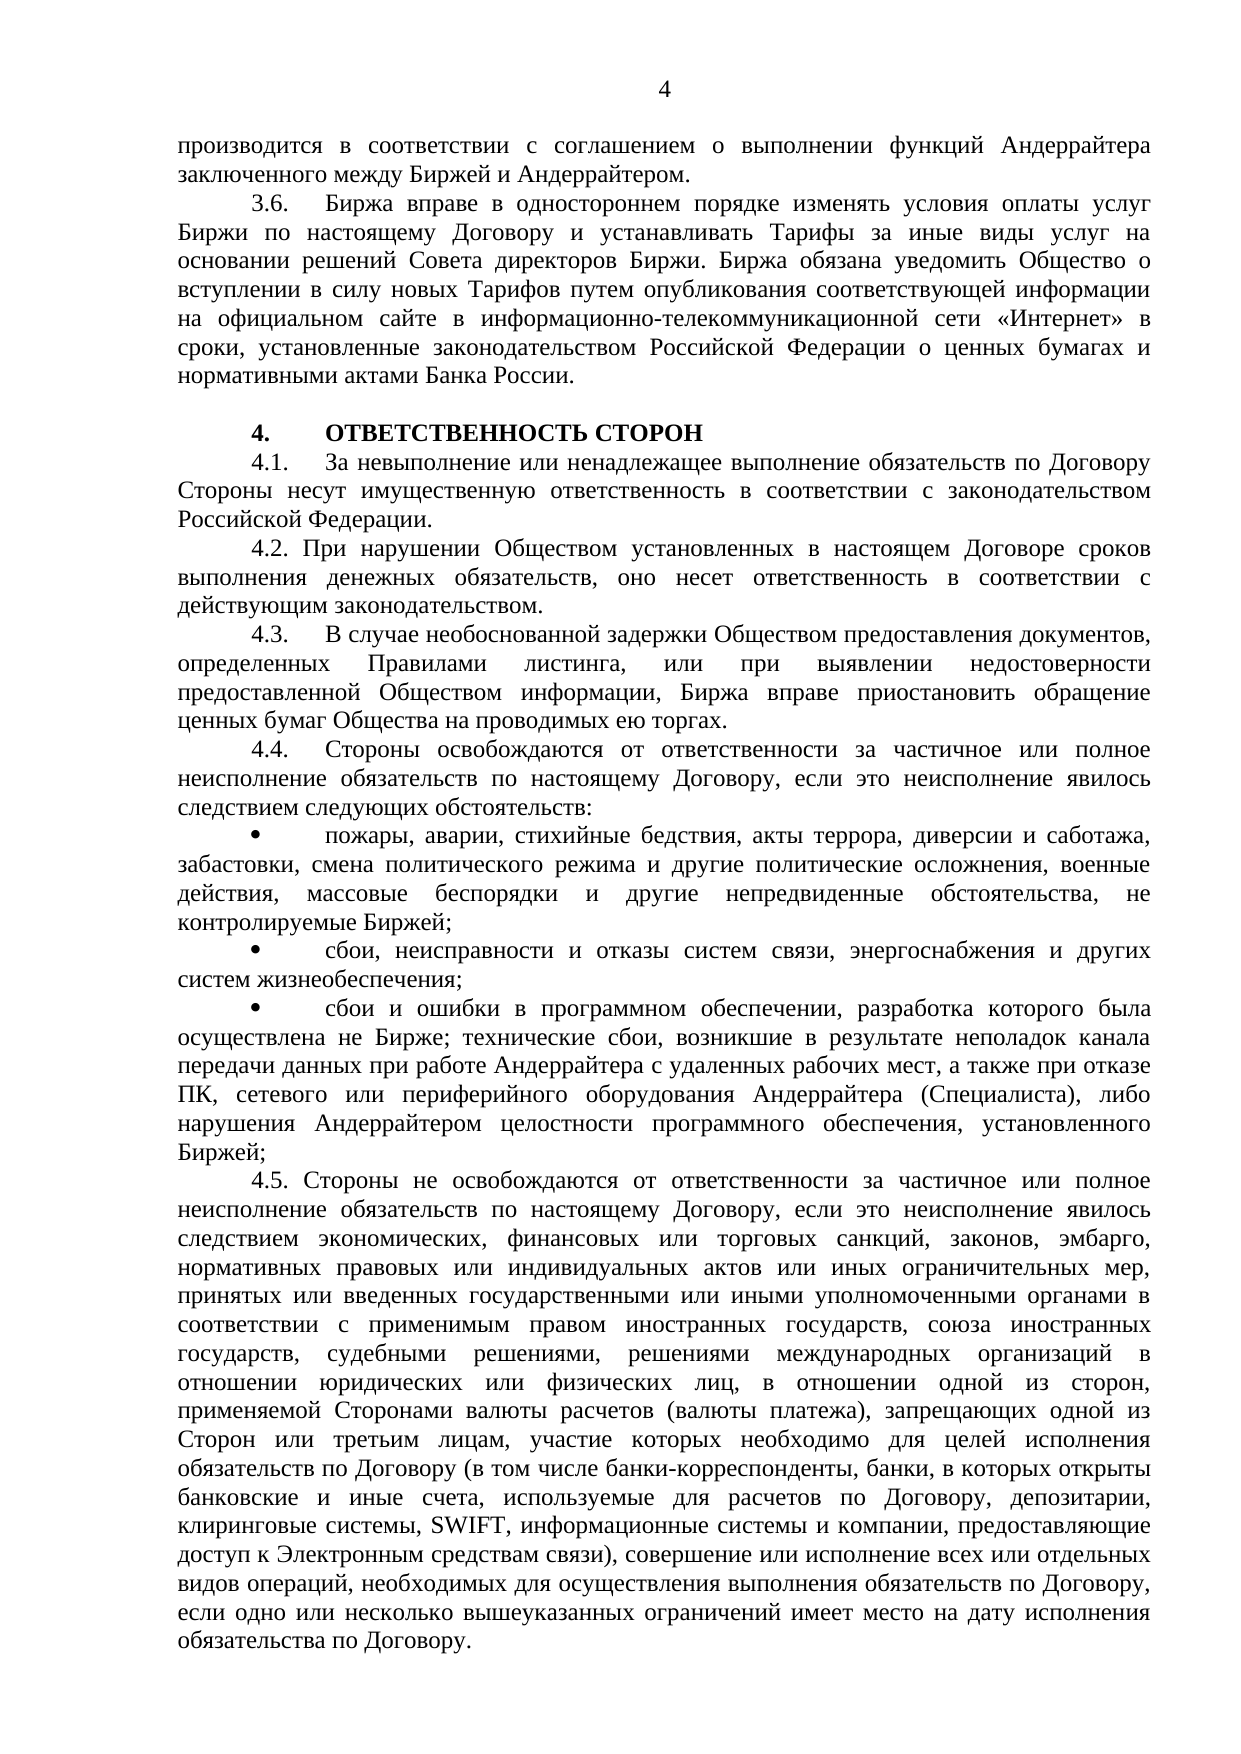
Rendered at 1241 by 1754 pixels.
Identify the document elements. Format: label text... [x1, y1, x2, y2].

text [177, 131, 1152, 188]
list пожары, аварии, стихийные бедствия, акты террора, диверсии и саботажа, забастовки, смена политического режима и другие политические осложнения, военные действия, массовые беспорядки и другие непредвиденные обстоятельства, не контролируемые Биржей; [177, 821, 1152, 936]
text 4.3. В случае необоснованной задержки Обществом предоставления документов, определенных Правилами листинга, или при выявлении недостоверности предоставленной Обществом информации, Биржа вправе приостановить обращение ценных бумаг Общества на проводимых ею торгах. [177, 619, 1152, 734]
text 4.4. Стороны освобождаются от ответственности за частичное или полное неисполнение обязательств по настоящему Договору, если это неисполнение явилось следствием следующих обстоятельств: [177, 734, 1152, 821]
text 4. ОТВЕТСТВЕННОСТЬ СТОРОН [177, 418, 1152, 447]
text 3.6. Биржа вправе в одностороннем порядке изменять условия оплаты услуг Биржи по настоящему Договору и устанавливать Тарифы за иные виды услуг на основании решений Совета директоров Биржи. Биржа обязана уведомить Общество о вступлении в силу новых Тарифов путем опубликования соответствующей информации на официальном сайте в информационно-телекоммуникационной сети «Интернет» в сроки, установленные законодательством Российской Федерации о ценных бумагах и нормативными актами Банка России. [177, 188, 1152, 389]
text 4.1. За невыполнение или ненадлежащее выполнение обязательств по Договору Стороны несут имущественную ответственность в соответствии с законодательством Российской Федерации. [177, 447, 1152, 533]
list сбои, неисправности и отказы систем связи, энергоснабжения и других систем жизнеобеспечения; [177, 936, 1152, 993]
list сбои и ошибки в программном обеспечении, разработка которого была осуществлена не Бирже; технические сбои, возникшие в результате неполадок канала передачи данных при работе Андеррайтера с удаленных рабочих мест, а также при отказе ПК, сетевого или периферийного оборудования Андеррайтера (Специалиста), либо нарушения Андеррайтером целостности программного обеспечения, установленного Биржей; [177, 993, 1152, 1166]
text 4.5. Стороны не освобождаются от ответственности за частичное или полное неисполнение обязательств по настоящему Договору, если это неисполнение явилось следствием экономических, финансовых или торговых санкций, законов, эмбарго, нормативных правовых или индивидуальных актов или иных ограничительных мер, принятых или введенных государственными или иными уполномоченными органами в соответствии с применимым правом иностранных государств, союза иностранных государств, судебными решениями, решениями международных организаций в отношении юридических или физических лиц, в отношении одной из сторон, применяемой Сторонами валюты расчетов (валюты платежа), запрещающих одной из Сторон или третьим лицам, участие которых необходимо для целей исполнения обязательств по Договору (в том числе банки-корреспонденты, банки, в которых открыты банковские и иные счета, используемые для расчетов по Договору, депозитарии, клиринговые системы, SWIFT, информационные системы и компании, предоставляющие доступ к Электронным средствам связи), совершение или исполнение всех или отдельных видов операций, необходимых для осуществления выполнения обязательств по Договору, если одно или несколько вышеуказанных ограничений имеет место на дату исполнения обязательства по Договору. [177, 1166, 1152, 1654]
text 4.2. При нарушении Обществом установленных в настоящем Договоре сроков выполнения денежных обязательств, оно несет ответственность в соответствии с действующим законодательством. [177, 533, 1152, 619]
